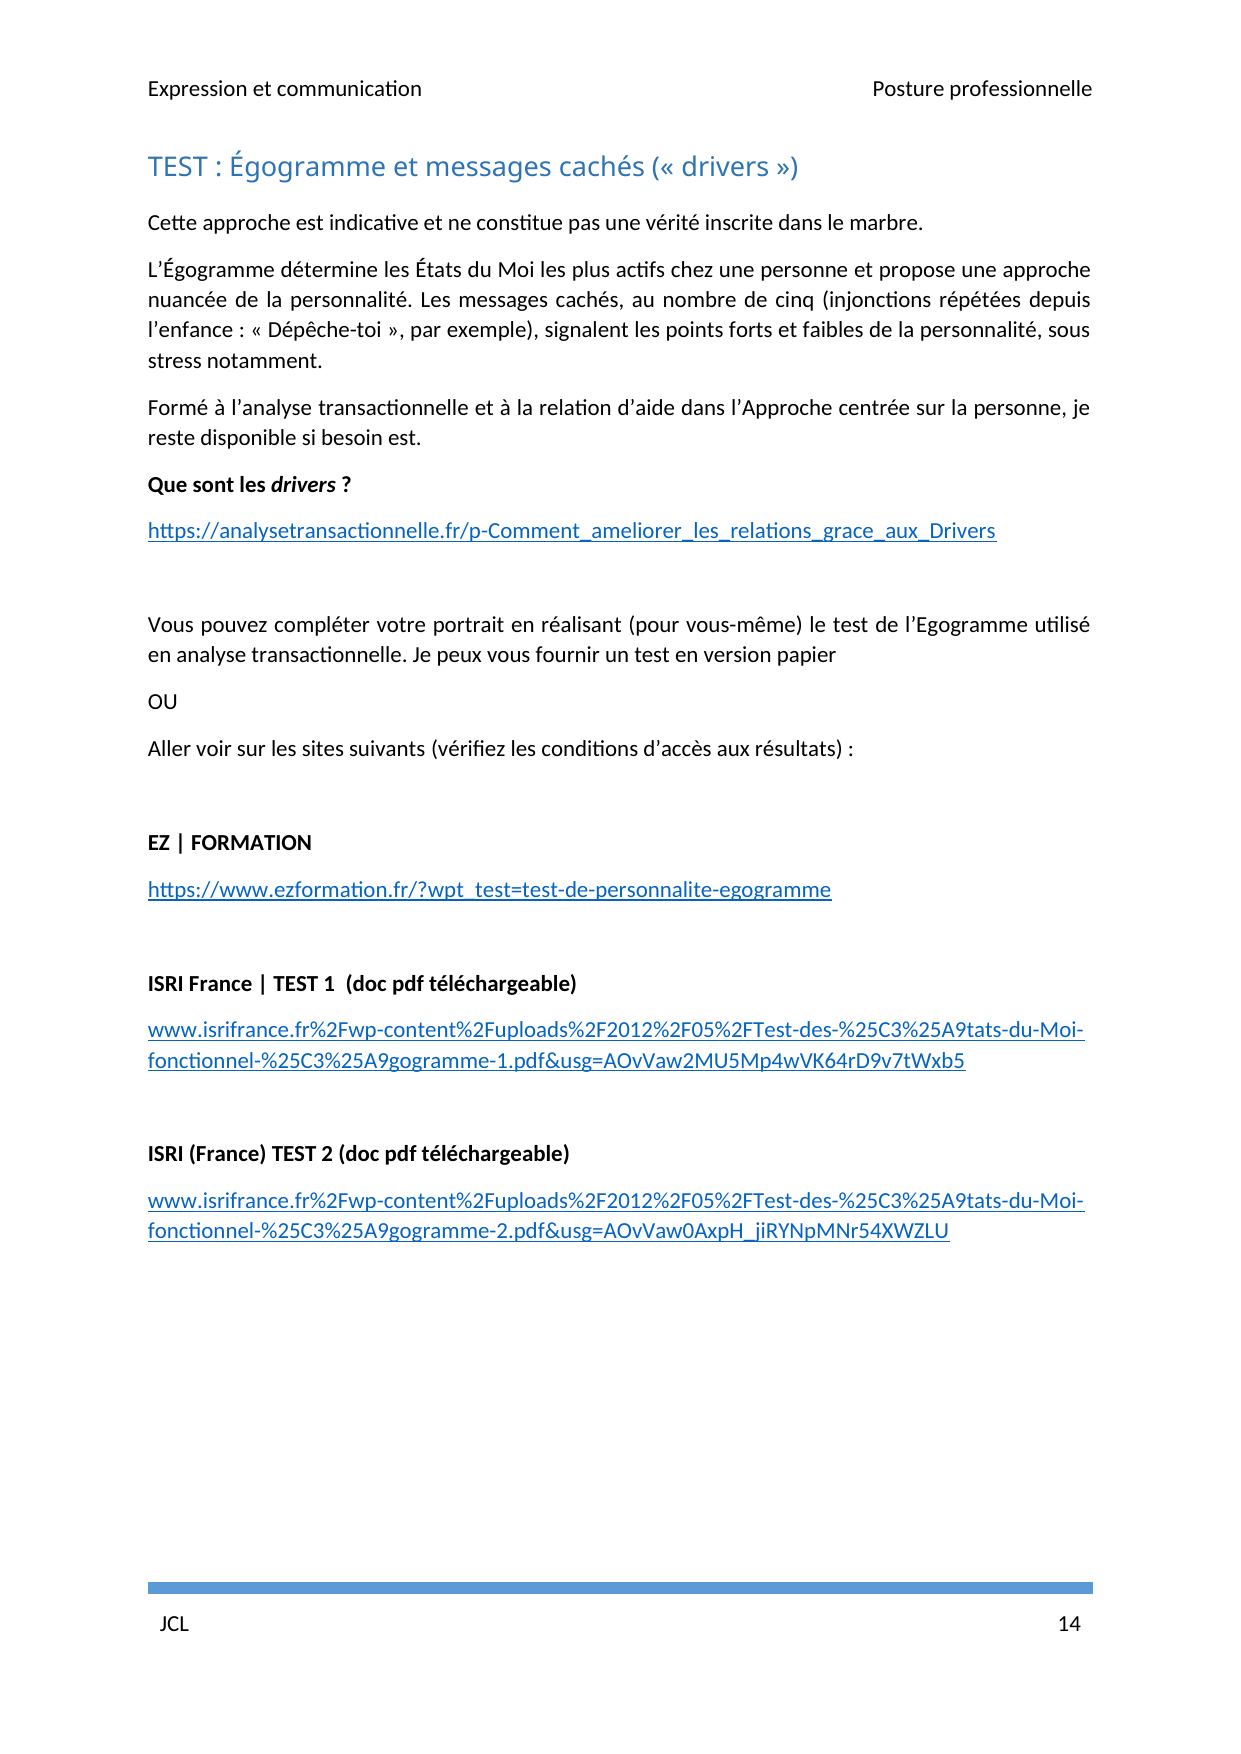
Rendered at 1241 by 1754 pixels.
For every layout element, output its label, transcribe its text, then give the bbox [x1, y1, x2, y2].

text www.isrifrance.fr%2Fwp-content%2Fuploads%2F2012%2F05%2FTest-des-%25C3%25A9tats-du-Moi-fonctionnel-%25C3%25A9gogramme-2.pdf&usg=AOvVaw0AxpH_jiRYNpMNr54XWZLU [148, 1186, 1093, 1244]
text www.isrifrance.fr%2Fwp-content%2Fuploads%2F2012%2F05%2FTest-des-%25C3%25A9tats-du-Moi-fonctionnel-%25C3%25A9gogramme-1.pdf&usg=AOvVaw2MU5Mp4wVK64rD9v7tWxb5 [148, 1016, 1093, 1074]
text Vous pouvez compléter votre portrait en réalisant (pour vous-même) le test de l’Egogramme utilisé en analyse transactionnelle. Je peux vous fournir un test en version papier [148, 610, 1093, 668]
text ISRI France | TEST 1 (doc pdf téléchargeable) [148, 969, 1093, 997]
text Que sont les drivers ? [148, 470, 1093, 498]
text OU [148, 687, 1093, 715]
text L’Égogramme détermine les États du Moi les plus actifs chez une personne et propose une approche nuancée de la personnalité. Les messages cachés, au nombre de cinq (injonctions répétées depuis l’enfance : « Dépêche-toi », par exemple), signalent les points forts et faibles de la personnalité, sous stress notamment. [148, 255, 1093, 374]
text Aller voir sur les sites suivants (vérifiez les conditions d’accès aux résultats) : [148, 734, 1093, 762]
text https://www.ezformation.fr/?wpt_test=test-de-personnalite-egogramme [148, 875, 1093, 903]
subtitle TEST : Égogramme et messages cachés (« drivers ») [148, 148, 1093, 184]
text Formé à l’analyse transactionnelle et à la relation d’aide dans l’Approche centrée sur la personne, je reste disponible si besoin est. [148, 393, 1093, 451]
text ISRI (France) TEST 2 (doc pdf téléchargeable) [148, 1139, 1093, 1167]
text https://analysetransactionnelle.fr/p-Comment_ameliorer_les_relations_grace_aux_Drivers [148, 517, 1093, 544]
text EZ | FORMATION [148, 828, 1093, 856]
text Cette approche est indicative et ne constitue pas une vérité inscrite dans le marbre. [148, 208, 1093, 236]
